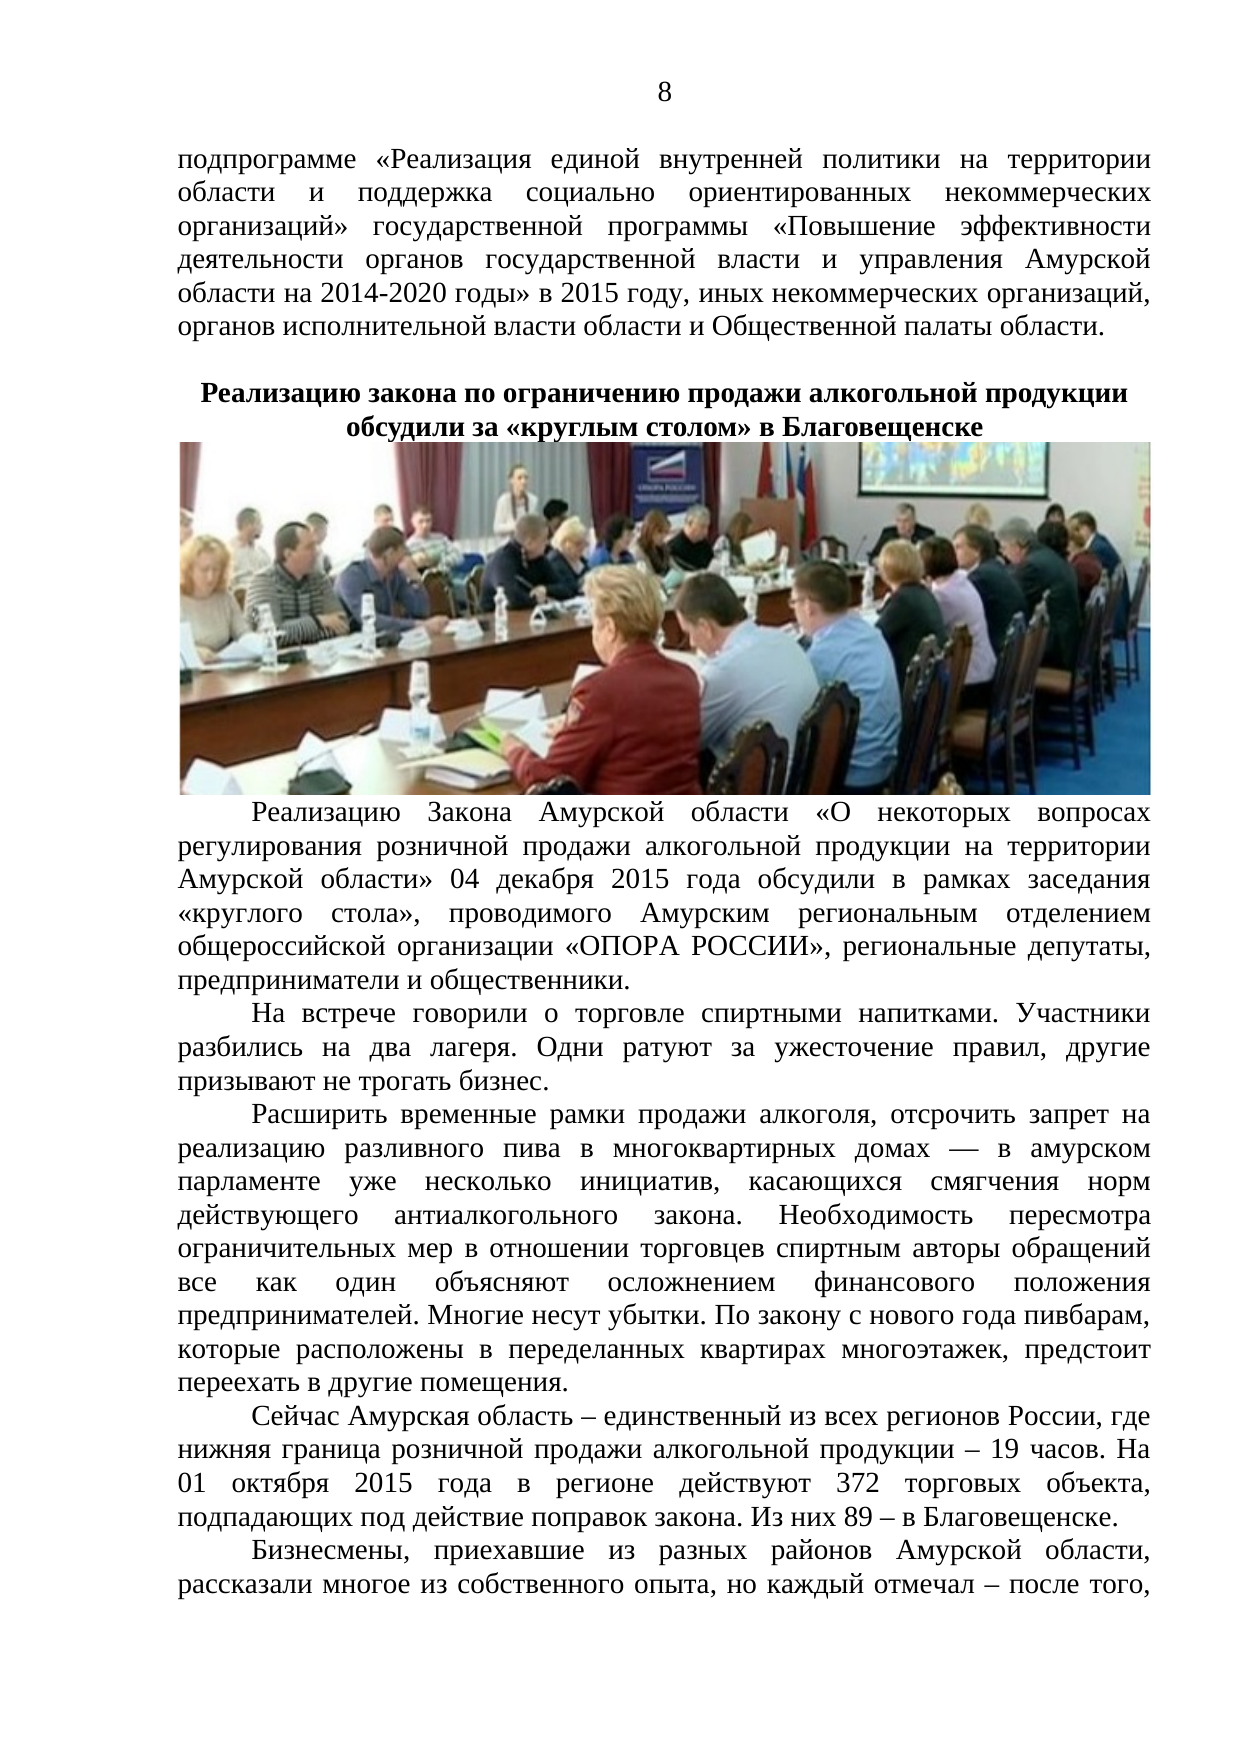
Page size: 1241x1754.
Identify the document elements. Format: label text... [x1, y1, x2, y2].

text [177, 1532, 1152, 1599]
subtitle Реализацию закона по ограничению продажи алкогольной продукции обсудили за «круглым столом» в Благовещенске [177, 376, 1152, 442]
picture [177, 442, 1154, 795]
text На встрече говорили о торговле спиртными напитками. Участники разбились на два лагеря. Одни ратуют за ужесточение правил, другие призывают не трогать бизнес. [177, 996, 1152, 1096]
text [177, 141, 1152, 342]
text Расширить временные рамки продажи алкоголя, отсрочить запрет на реализацию разливного пива в многоквартирных домах — в амурском парламенте уже несколько инициатив, касающихся смягчения норм действующего антиалкогольного закона. Необходимость пересмотра ограничительных мер в отношении торговцев спиртным авторы обращений все как один объясняют осложнением финансового положения предпринимателей. Многие несут убытки. По закону с нового года пивбарам, которые расположены в переделанных квартирах многоэтажек, предстоит переехать в другие помещения. [177, 1096, 1152, 1398]
text Реализацию Закона Амурской области «О некоторых вопросах регулирования розничной продажи алкогольной продукции на территории Амурской области» 04 декабря 2015 года обсудили в рамках заседания «круглого стола», проводимого Амурским региональным отделением общероссийской организации «ОПОРА РОССИИ», региональные депутаты, предприниматели и общественники. [177, 795, 1152, 996]
text Сейчас Амурская область – единственный из всех регионов России, где нижняя граница розничной продажи алкогольной продукции – 19 часов. На 01 октября 2015 года в регионе действуют 372 торговых объекта, подпадающих под действие поправок закона. Из них 89 – в Благовещенске. [177, 1398, 1152, 1532]
